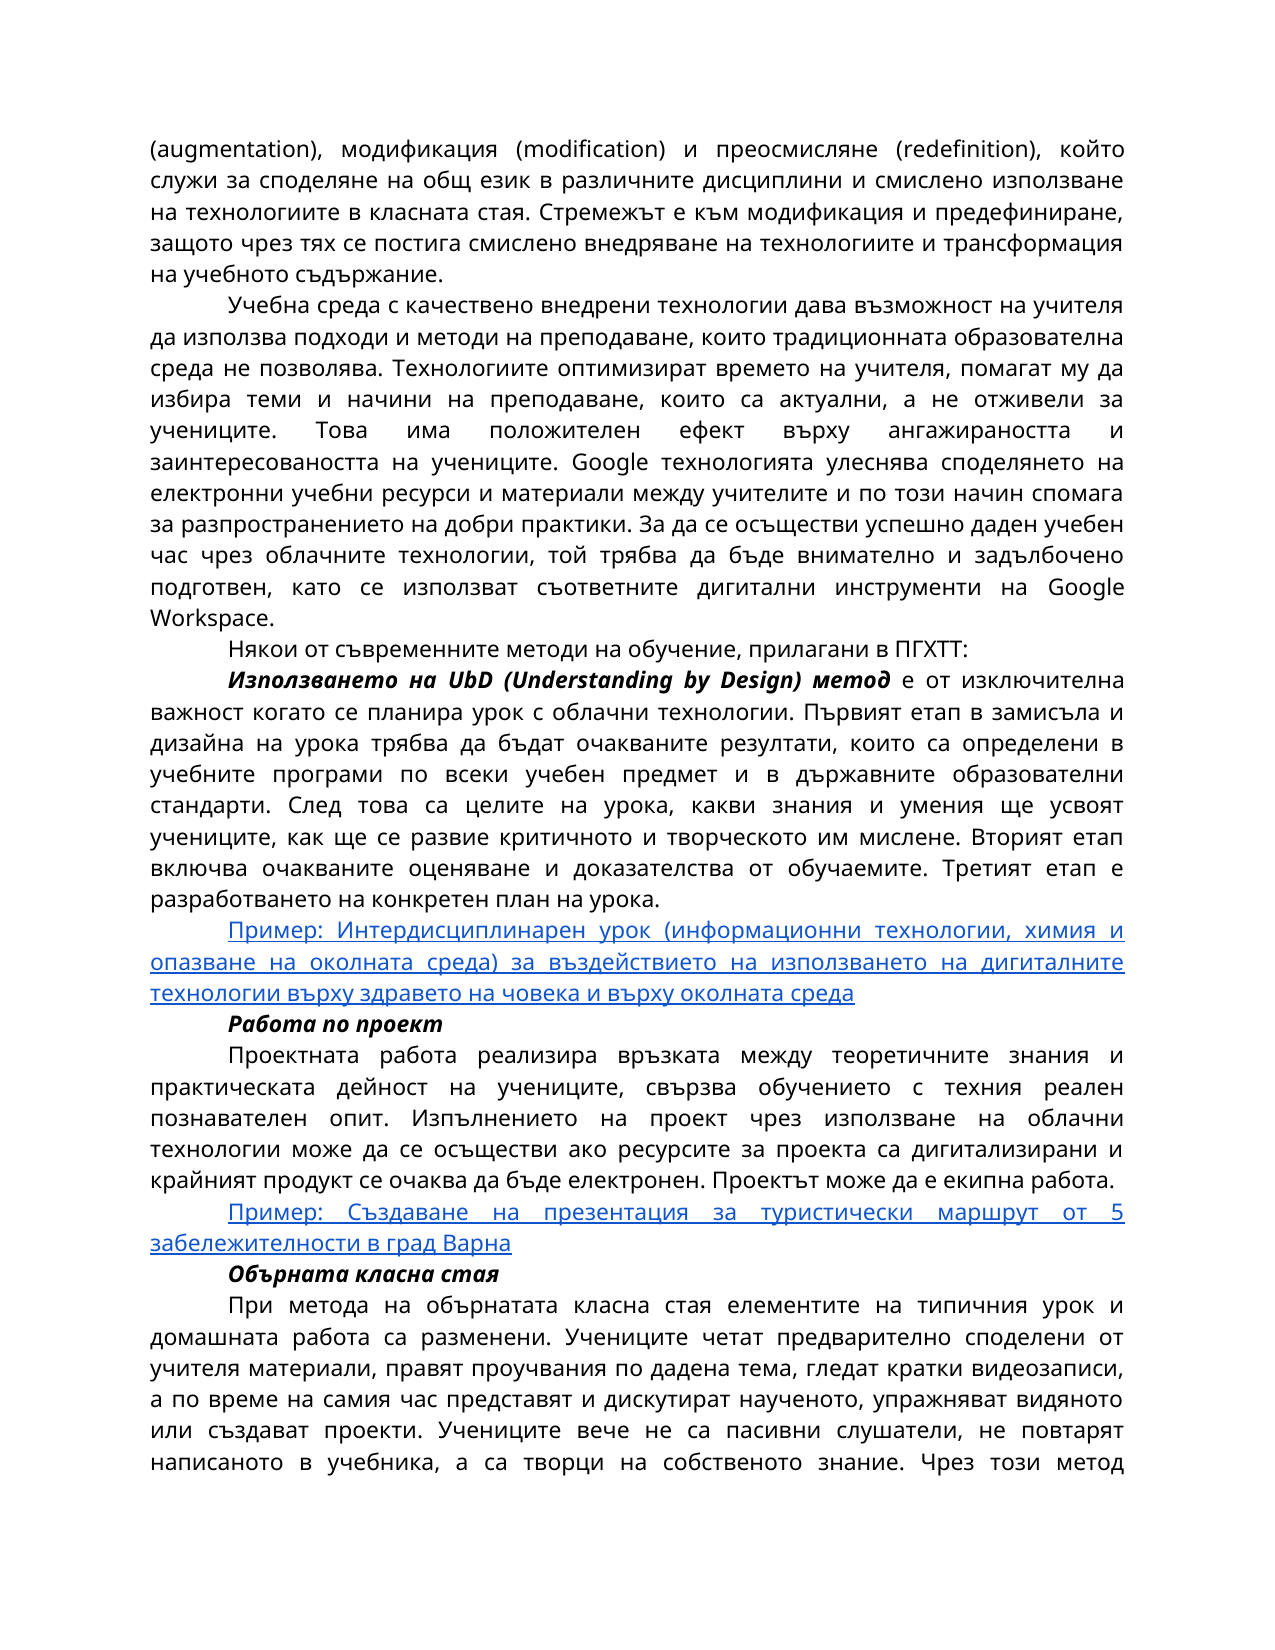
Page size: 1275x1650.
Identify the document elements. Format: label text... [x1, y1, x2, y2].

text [150, 1289, 1125, 1477]
text Използването на UbD (Understanding by Design) метод е от изключителна важност когато се планира урок с облачни технологии. Първият етап в замисъла и дизайна на урока трябва да бъдат очакваните резултати, които са определени в учебните програми по всеки учебен предмет и в държавните образователни стандарти. След това са целите на урока, какви знания и умения ще усвоят учениците, как ще се развие критичното и творческото им мислене. Вторият етап включва очакваните оценяване и доказателства от обучаемите. Третият етап е разработването на конкретен план на урока. [150, 664, 1125, 914]
text Някои от съвременните методи на обучение, прилагани в ПГХТТ: [150, 633, 1125, 664]
text Работа по проект [150, 1008, 1125, 1039]
text Пример: Интердисциплинарен урок (информационни технологии, химия и опазване на околната среда) за въздействието на използването на дигиталните технологии върху здравето на човека и върху околната среда [150, 914, 1125, 972]
text Учебна среда с качествено внедрени технологии дава възможност на учителя да използва подходи и методи на преподаване, които традиционната образователна среда не позволява. Технологиите оптимизират времето на учителя, помагат му да избира теми и начини на преподаване, които са актуални, а не отживели за учениците. Това има положителен ефект върху ангажираността и заинтересоваността на учениците. Google технологията улеснява споделянето на електронни учебни ресурси и материали между учителите и по този начин спомага за разпространението на добри практики. За да се осъществи успешно даден учебен час чрез облачните технологии, той трябва да бъде внимателно и задълбочено подготвен, като се използват съответните дигитални инструменти на Google Workspace. [150, 289, 1125, 633]
text Пример: Създаване на презентация за туристически маршрут от 5 забележителности в град Варна [150, 1195, 1125, 1258]
text Проектната работа реализира връзката между теоретичните знания и практическата дейност на учениците, свързва обучението с техния реален познавателен опит. Изпълнението на проект чрез използване на облачни технологии може да се осъществи ако ресурсите за проекта са дигитализирани и крайният продукт се очаква да бъде електронен. Проектът може да е екипна работа. [150, 1039, 1125, 1195]
text Обърната класна стая [150, 1258, 1125, 1289]
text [150, 133, 1125, 289]
text Пример: Интердисциплинарен урок (информационни технологии, химия и опазване на околната среда) за въздействието на използването на дигиталните технологии върху здравето на човека и върху околната среда [150, 974, 1125, 1008]
